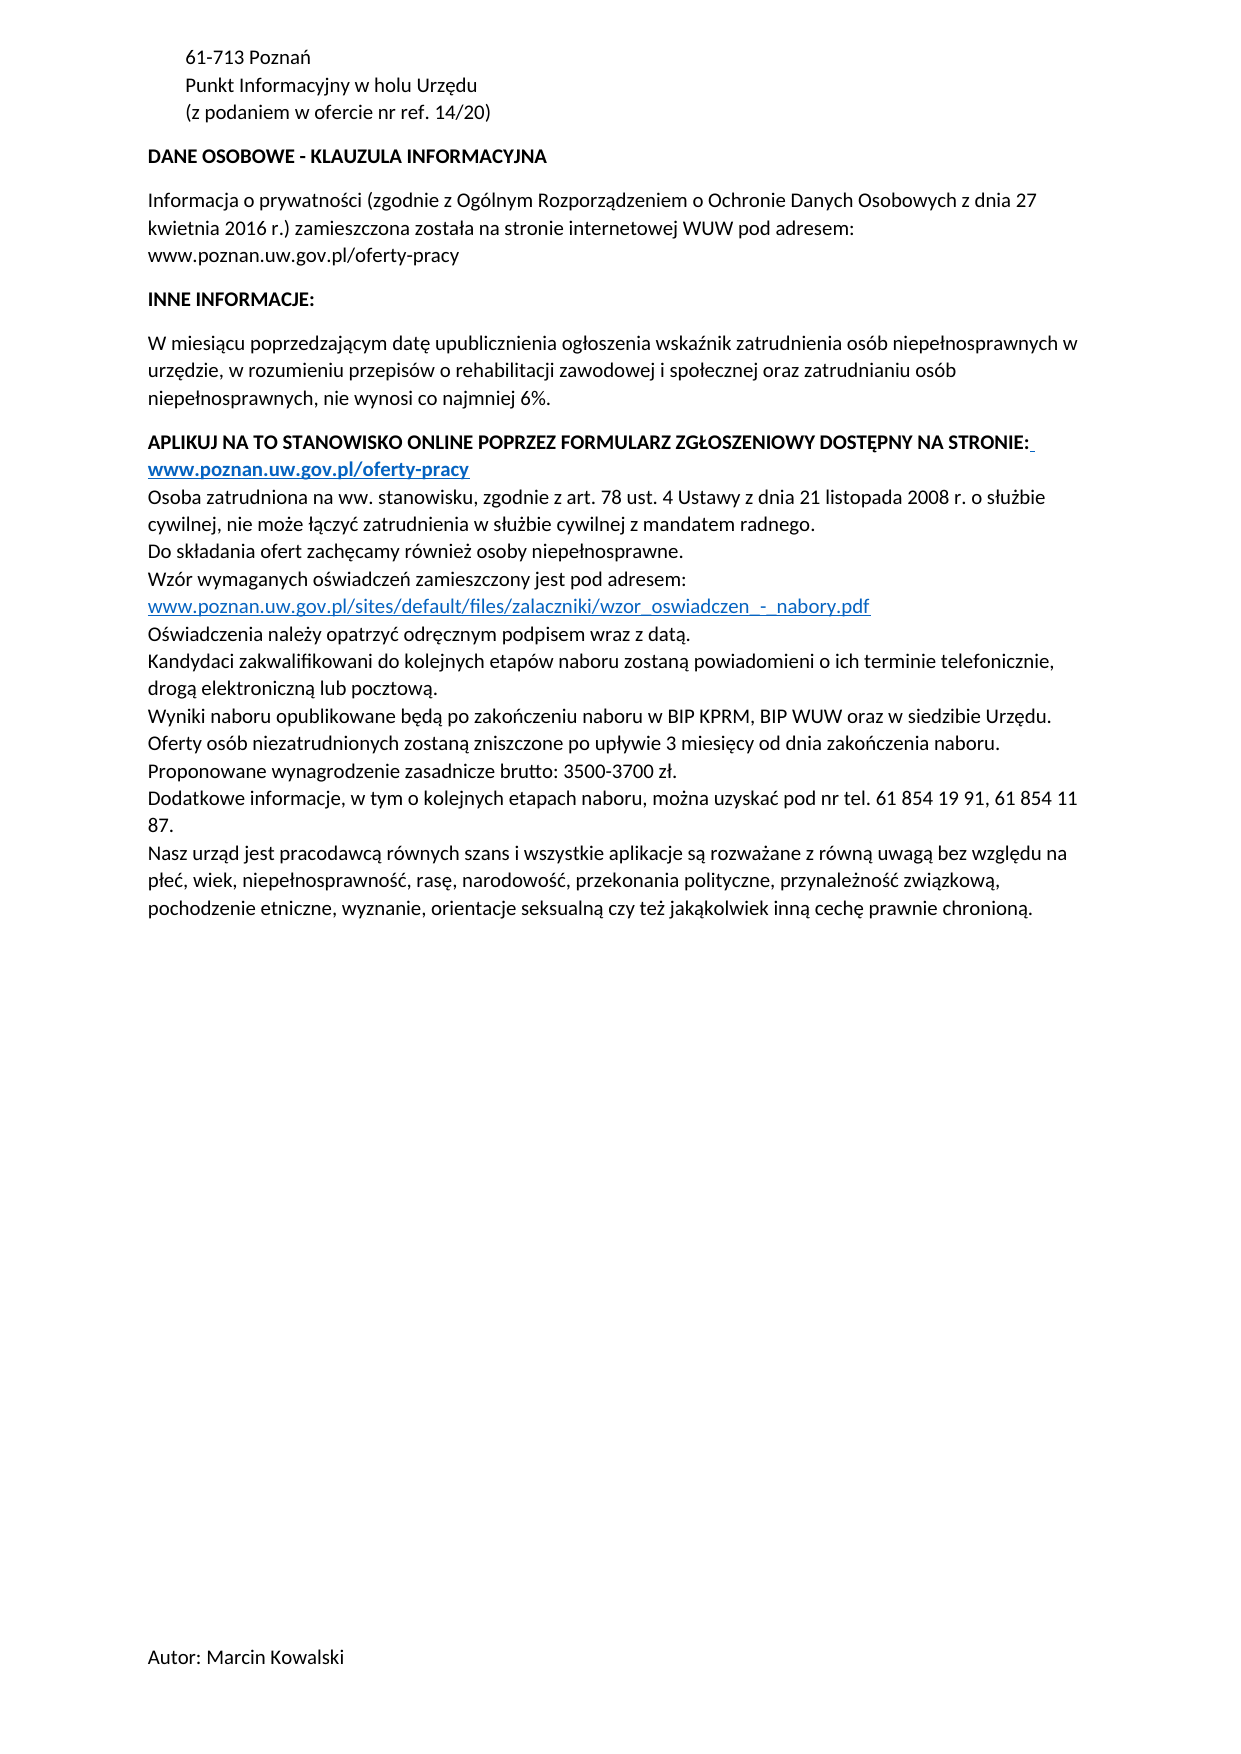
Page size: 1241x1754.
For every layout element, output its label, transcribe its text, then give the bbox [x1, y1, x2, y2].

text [185, 44, 1093, 124]
text DANE OSOBOWE - KLAUZULA INFORMACYJNA [148, 143, 1093, 169]
text INNE INFORMACJE: [148, 286, 1093, 312]
text APLIKUJ NA TO STANOWISKO ONLINE POPRZEZ FORMULARZ ZGŁOSZENIOWY DOSTĘPNY NA STRONIE: www.poznan.uw.gov.pl/oferty-pracy Osoba zatrudniona na ww. stanowisku, zgodnie z art. 78 ust. 4 Ustawy z dnia 21 listopada 2008 r. o służbie cywilnej, nie może łączyć zatrudnienia w służbie cywilnej z mandatem radnego. Do składania ofert zachęcamy również osoby niepełnosprawne. Wzór wymaganych oświadczeń zamieszczony jest pod adresem: www.poznan.uw.gov.pl/sites/default/files/zalaczniki/wzor_oswiadczen_-_nabory.pdf Oświadczenia należy opatrzyć odręcznym podpisem wraz z datą. Kandydaci zakwalifikowani do kolejnych etapów naboru zostaną powiadomieni o ich terminie telefonicznie, drogą elektroniczną lub pocztową. Wyniki naboru opublikowane będą po zakończeniu naboru w BIP KPRM, BIP WUW oraz w siedzibie Urzędu. Oferty osób niezatrudnionych zostaną zniszczone po upływie 3 miesięcy od dnia zakończenia naboru. Proponowane wynagrodzenie zasadnicze brutto: 3500-3700 zł. Dodatkowe informacje, w tym o kolejnych etapach naboru, można uzyskać pod nr tel. 61 854 19 91, 61 854 11 87. Nasz urząd jest pracodawcą równych szans i wszystkie aplikacje są rozważane z równą uwagą bez względu na płeć, wiek, niepełnosprawność, rasę, narodowość, przekonania polityczne, przynależność związkową, pochodzenie etniczne, wyznanie, orientacje seksualną czy też jakąkolwiek inną cechę prawnie chronioną. [148, 429, 1093, 920]
text Autor: Marcin Kowalski [148, 1644, 1093, 1669]
text W miesiącu poprzedzającym datę upublicznienia ogłoszenia wskaźnik zatrudnienia osób niepełnosprawnych w urzędzie, w rozumieniu przepisów o rehabilitacji zawodowej i społecznej oraz zatrudnianiu osób niepełnosprawnych, nie wynosi co najmniej 6%. [148, 330, 1093, 410]
text Informacja o prywatności (zgodnie z Ogólnym Rozporządzeniem o Ochronie Danych Osobowych z dnia 27 kwietnia 2016 r.) zamieszczona została na stronie internetowej WUW pod adresem: www.poznan.uw.gov.pl/oferty-pracy [148, 187, 1093, 267]
